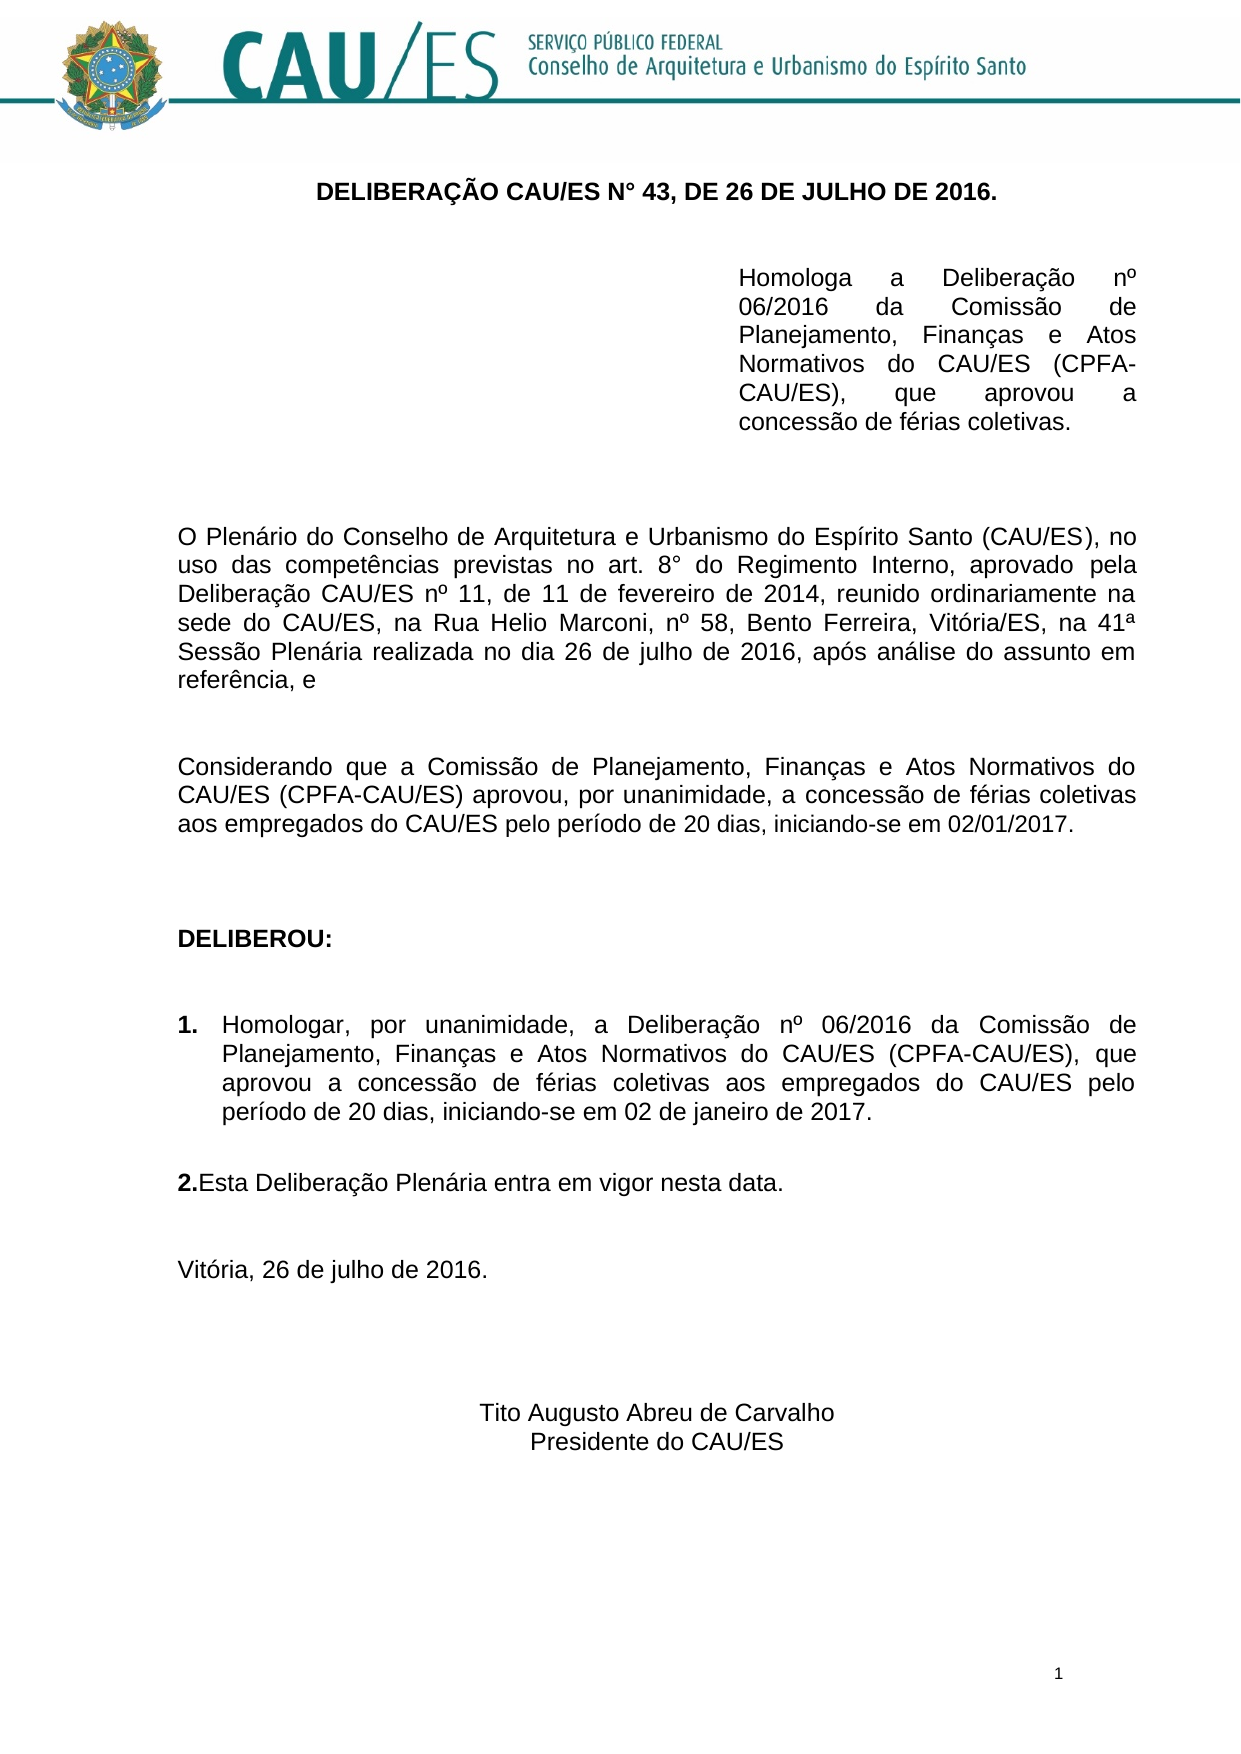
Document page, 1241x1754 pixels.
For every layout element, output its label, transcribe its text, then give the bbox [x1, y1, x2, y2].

list Homologar, por unanimidade, a Deliberação nº 06/2016 da Comissão de Planejamento, Finanças e Atos Normativos do CAU/ES (CPFA-CAU/ES), que aprovou a concessão de férias coletivas aos empregados do CAU/ES pelo período de 20 dias, iniciando-se em 02 de janeiro de 2017. [177, 1010, 1137, 1125]
list Esta Deliberação Plenária entra em vigor nesta data. [177, 1168, 1137, 1197]
text DELIBERAÇÃO CAU/ES N° 43, DE 26 DE JULHO DE 2016. [177, 176, 1137, 205]
picture [0, 17, 1241, 163]
text DELIBEROU: [177, 924, 1137, 953]
text O Plenário do Conselho de Arquitetura e Urbanismo do Espírito Santo (CAU/ES), no uso das competências previstas no art. 8° do Regimento Interno, aprovado pela Deliberação CAU/ES nº 11, de 11 de fevereiro de 2014, reunido ordinariamente na sede do CAU/ES, na Rua Helio Marconi, nº 58, Bento Ferreira, Vitória/ES, na 41ª Sessão Plenária realizada no dia 26 de julho de 2016, após análise do assunto em referência, e [177, 521, 1137, 694]
text Tito Augusto Abreu de Carvalho [177, 1398, 1137, 1427]
text Considerando que a Comissão de Planejamento, Finanças e Atos Normativos do CAU/ES (CPFA-CAU/ES) aprovou, por unanimidade, a concessão de férias coletivas aos empregados do CAU/ES pelo período de 20 dias, iniciando-se em 02/01/2017. [177, 751, 1137, 838]
text Presidente do CAU/ES [177, 1427, 1137, 1456]
text Homologa a Deliberação nº 06/2016 da Comissão de Planejamento, Finanças e Atos Normativos do CAU/ES (CPFA-CAU/ES), que aprovou a concessão de férias coletivas. [738, 263, 1137, 435]
text Vitória, 26 de julho de 2016. [177, 1254, 1137, 1283]
